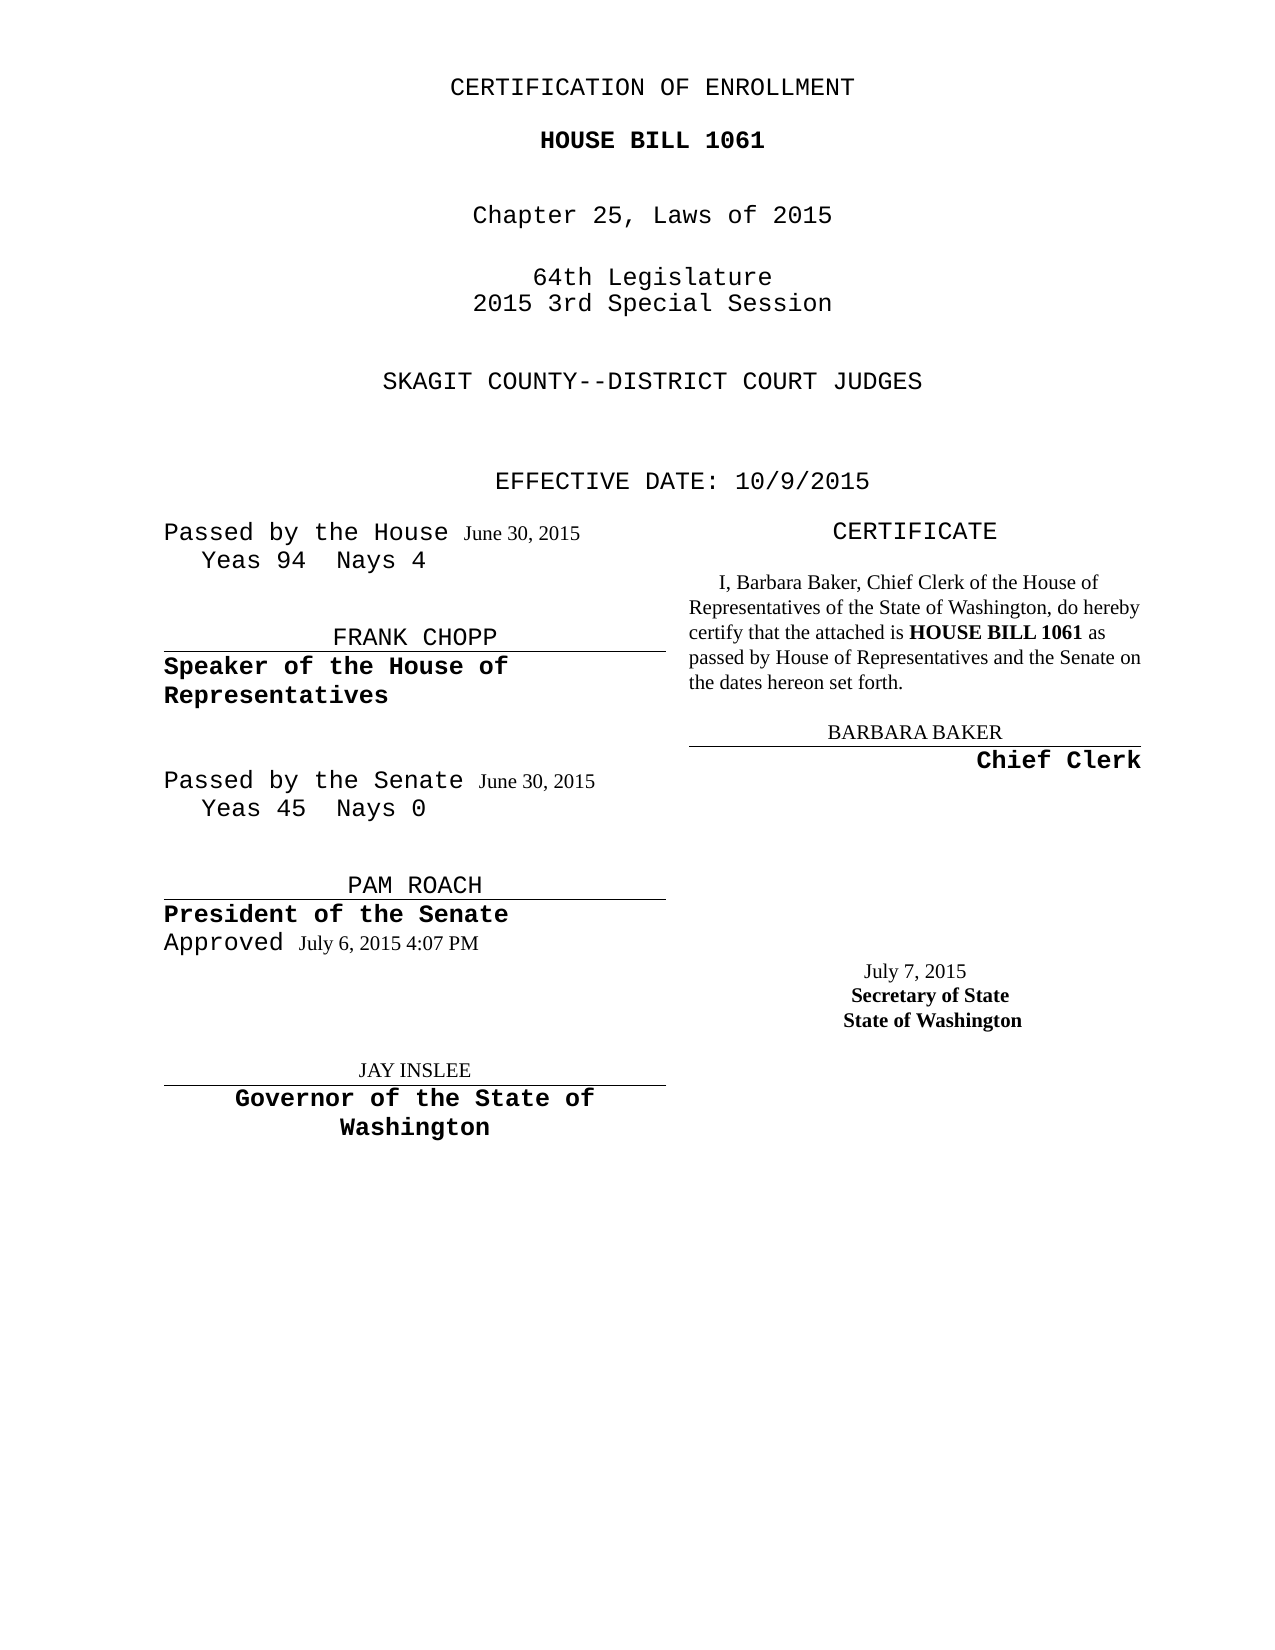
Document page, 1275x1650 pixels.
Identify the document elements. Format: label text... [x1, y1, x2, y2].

table_cell Approved July 6, 2015 4:07 PM [153, 930, 677, 983]
table_header Passed by the House June 30, 2015 Yeas 94 Nays 4 FRANK CHOPP Speaker of the House of Representatives Passed by the Senate June 30, 2015 Yeas 45 Nays 0 PAM ROACH President of the Senate [153, 519, 677, 930]
text EFFECTIVE DATE: 10/9/2015 [135, 469, 1170, 494]
table_cell Secretary of State State of Washington [678, 983, 1152, 1143]
text 64th Legislature [135, 266, 1170, 291]
table_cell JAY INSLEE Governor of the State of Washington [153, 983, 677, 1143]
text HOUSE BILL 1061 [135, 128, 1170, 153]
text SKAGIT COUNTY--DISTRICT COURT JUDGES [135, 369, 1170, 394]
text 2015 3rd Special Session [135, 291, 1170, 319]
table_cell July 7, 2015 [678, 930, 1152, 983]
text Chapter 25, Laws of 2015 [135, 203, 1170, 228]
text CERTIFICATION OF ENROLLMENT [135, 75, 1170, 103]
table_header CERTIFICATE I, Barbara Baker, Chief Clerk of the House of Representatives of the State of Washington, do hereby certify that the attached is HOUSE BILL 1061 as passed by House of Representatives and the Senate on the dates hereon set forth. BARBARA BAKER Chief Clerk [678, 519, 1152, 930]
